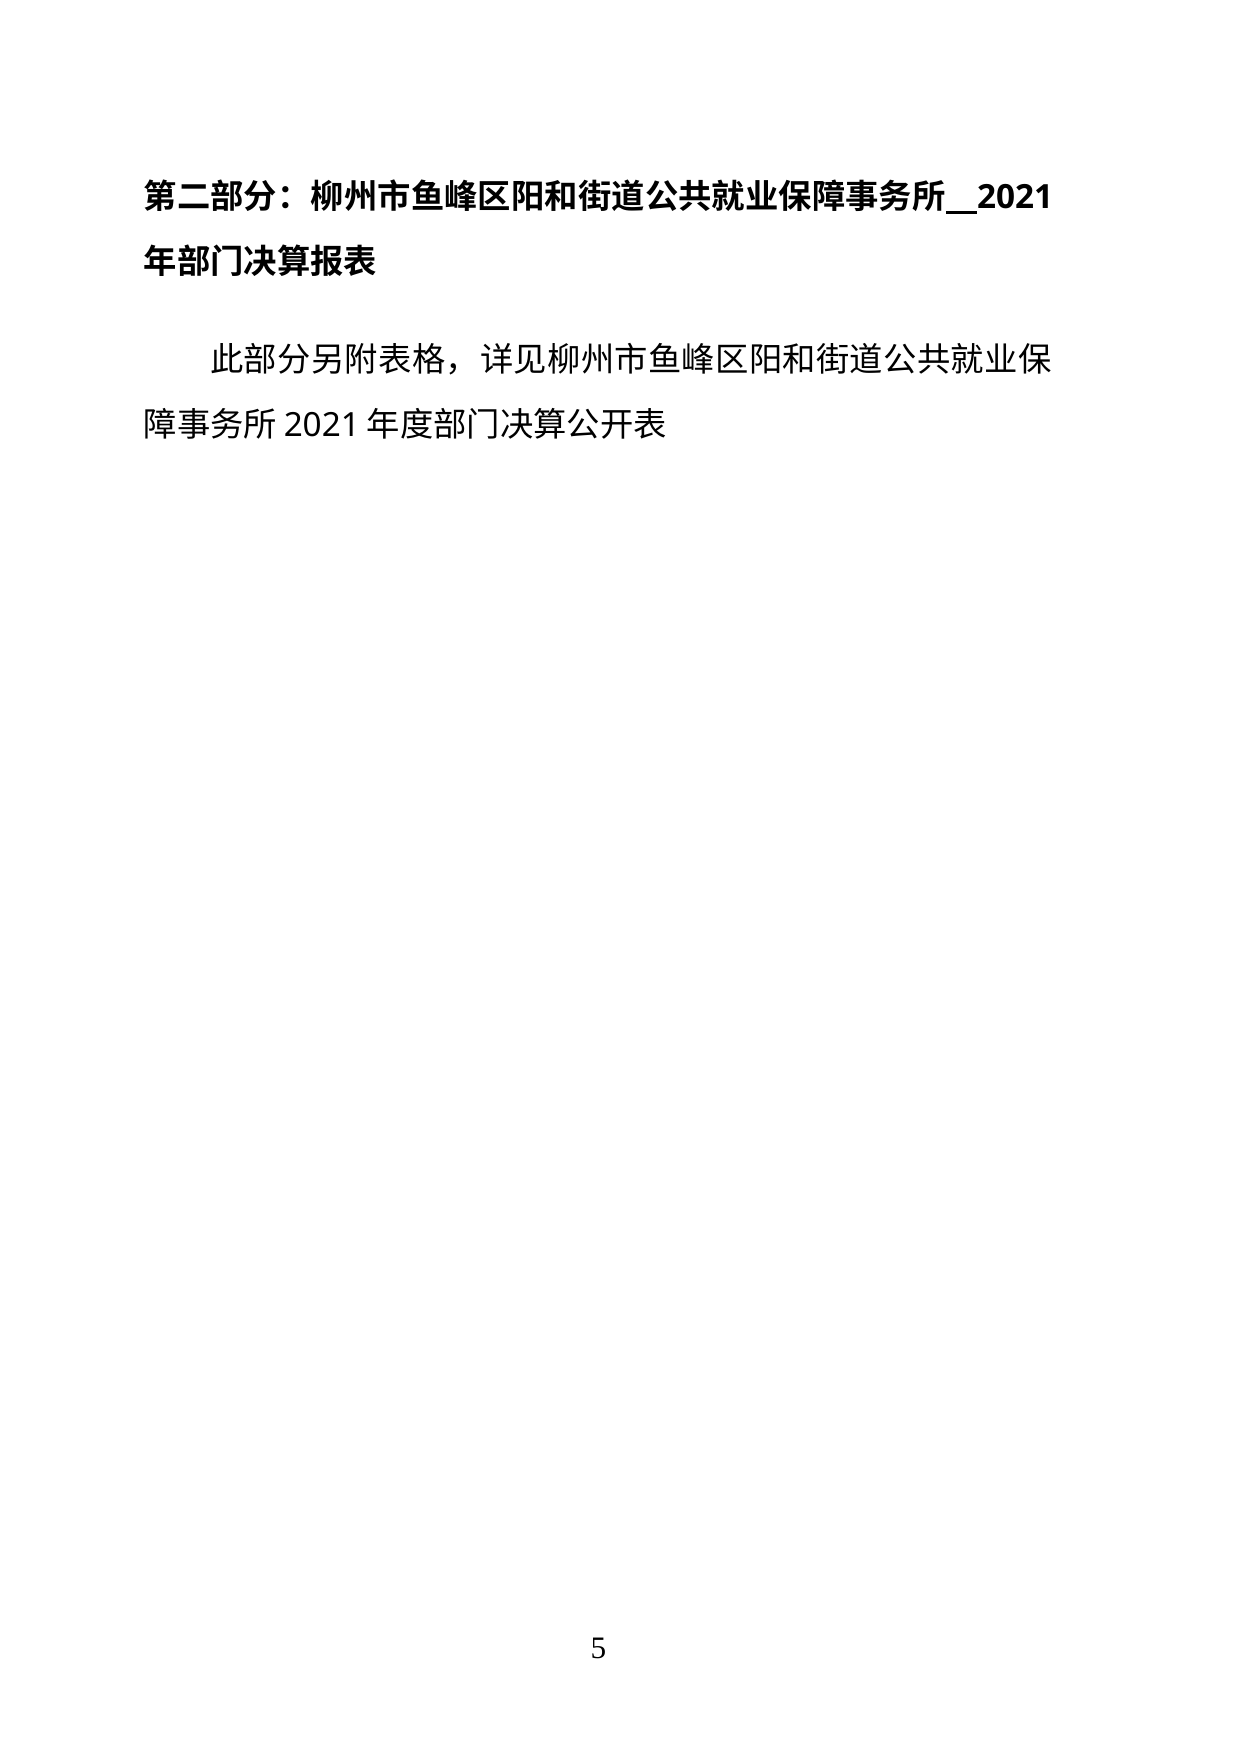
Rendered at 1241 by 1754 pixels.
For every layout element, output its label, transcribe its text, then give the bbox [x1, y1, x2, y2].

text 第二部分：柳州市鱼峰区阳和街道公共就业保障事务所 2021年部门决算报表 [143, 162, 1053, 292]
text 此部分另附表格，详见柳州市鱼峰区阳和街道公共就业保障事务所2021年度部门决算公开表 [143, 324, 1053, 454]
